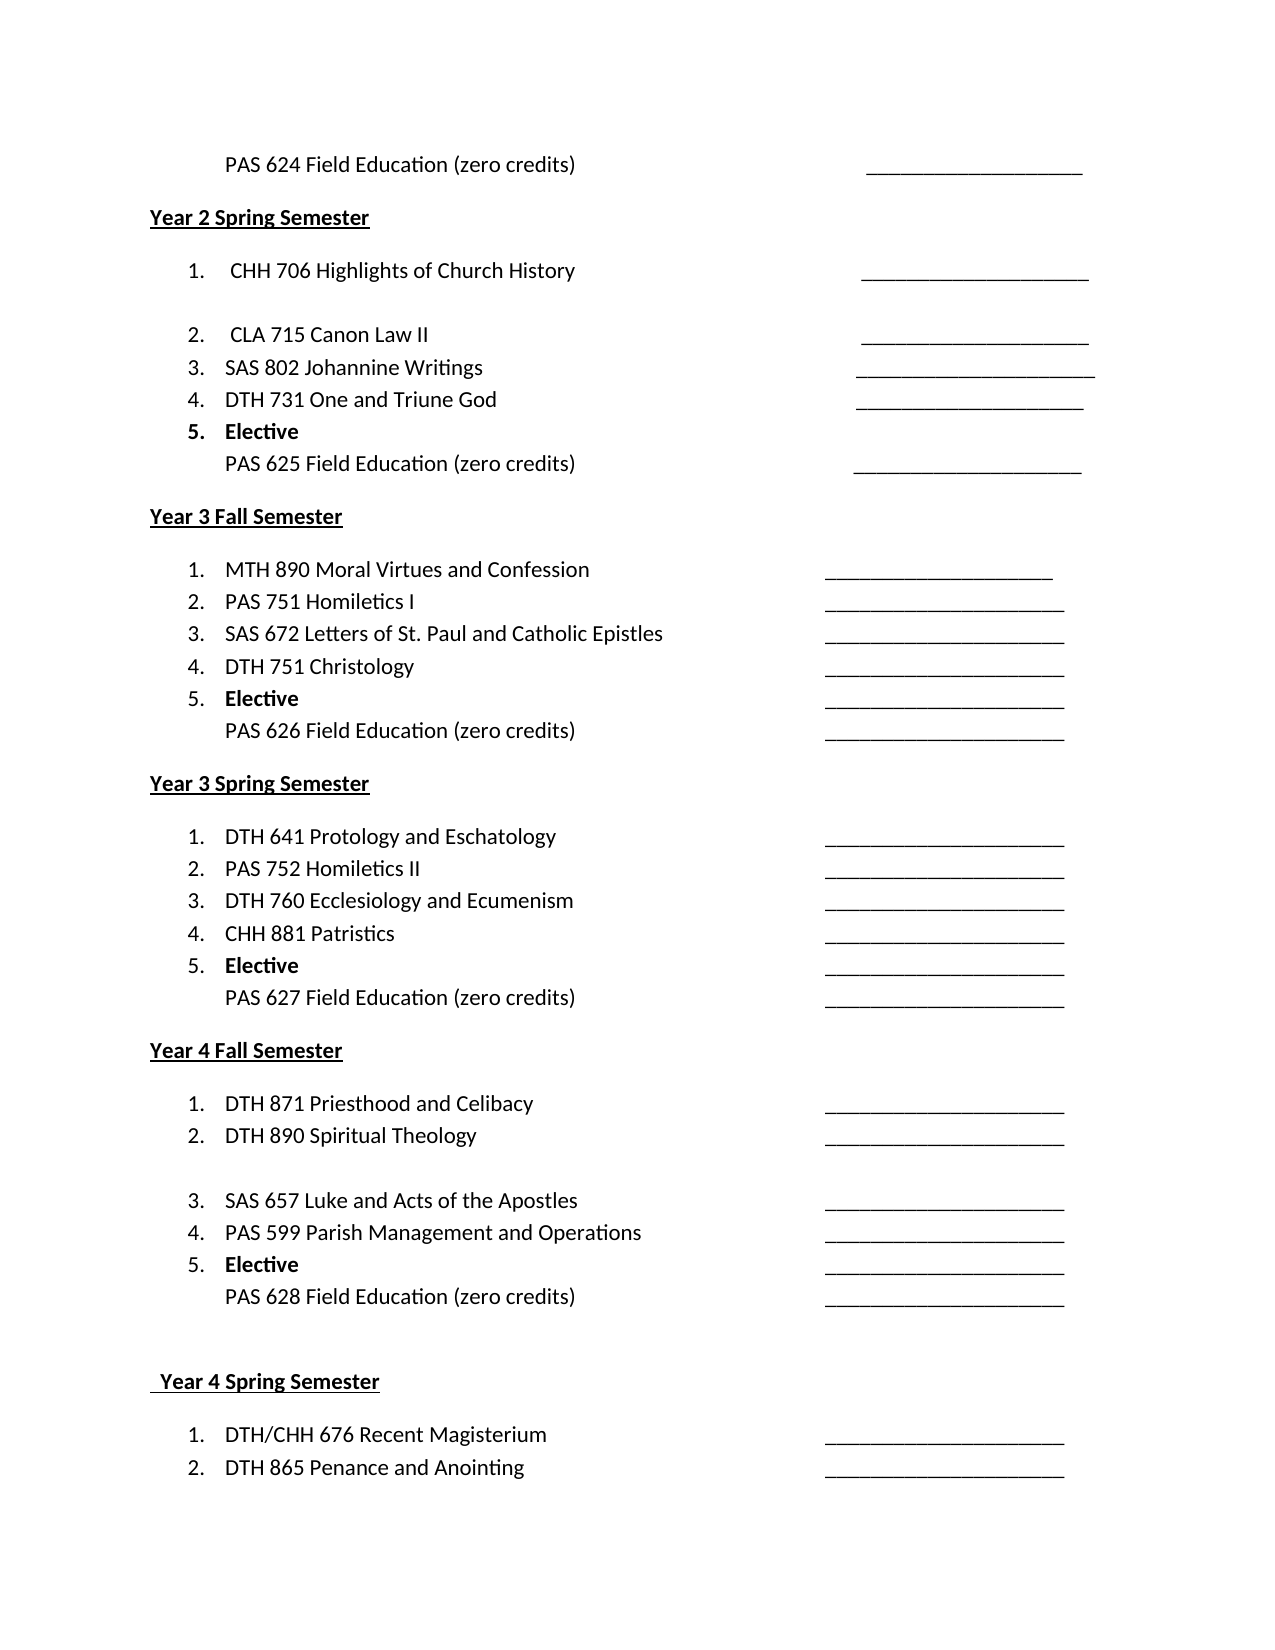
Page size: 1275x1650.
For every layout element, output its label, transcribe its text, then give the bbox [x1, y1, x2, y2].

list CHH 881 Patristics _____________________ [187, 919, 1125, 947]
list DTH 760 Ecclesiology and Ecumenism _____________________ [187, 887, 1125, 914]
list SAS 802 Johannine Writings _____________________ [187, 353, 1125, 381]
list PAS 752 Homiletics II _____________________ [187, 854, 1125, 882]
list DTH 731 One and Triune God ____________________ [187, 385, 1125, 413]
text Year 2 Spring Semester [150, 203, 1125, 231]
list MTH 890 Moral Virtues and Confession ____________________ [187, 555, 1125, 583]
list DTH 871 Priesthood and Celibacy _____________________ [187, 1089, 1125, 1117]
list DTH 890 Spiritual Theology _____________________ [187, 1121, 1125, 1182]
text Year 4 Spring Semester [150, 1367, 1125, 1396]
list DTH/CHH 676 Recent Magisterium _____________________ [187, 1421, 1125, 1448]
text Year 3 Spring Semester [150, 769, 1125, 797]
list CLA 715 Canon Law II ____________________ [187, 320, 1125, 348]
list SAS 657 Luke and Acts of the Apostles _____________________ [187, 1186, 1125, 1214]
list DTH 751 Christology _____________________ [187, 652, 1125, 680]
list PAS 628 Field Education (zero credits) _____________________ [225, 1282, 1125, 1342]
list PAS 624 Field Education (zero credits) ___________________ [225, 150, 1125, 178]
list PAS 751 Homiletics I _____________________ [187, 587, 1125, 615]
list Elective _____________________ [187, 951, 1125, 979]
list PAS 625 Field Education (zero credits) ____________________ [225, 449, 1125, 477]
list DTH 641 Protology and Eschatology _____________________ [187, 822, 1125, 850]
list PAS 627 Field Education (zero credits) _____________________ [225, 983, 1125, 1011]
list PAS 626 Field Education (zero credits) _____________________ [225, 716, 1125, 744]
list Elective _____________________ [187, 1250, 1125, 1278]
list Elective [187, 417, 1125, 445]
list DTH 865 Penance and Anointing _____________________ [187, 1453, 1125, 1481]
text Year 4 Fall Semester [150, 1036, 1125, 1064]
text Year 3 Fall Semester [150, 502, 1125, 530]
list SAS 672 Letters of St. Paul and Catholic Epistles _____________________ [187, 619, 1125, 648]
list Elective _____________________ [187, 684, 1125, 712]
list CHH 706 Highlights of Church History ____________________ [187, 256, 1125, 316]
list PAS 599 Parish Management and Operations _____________________ [187, 1218, 1125, 1246]
